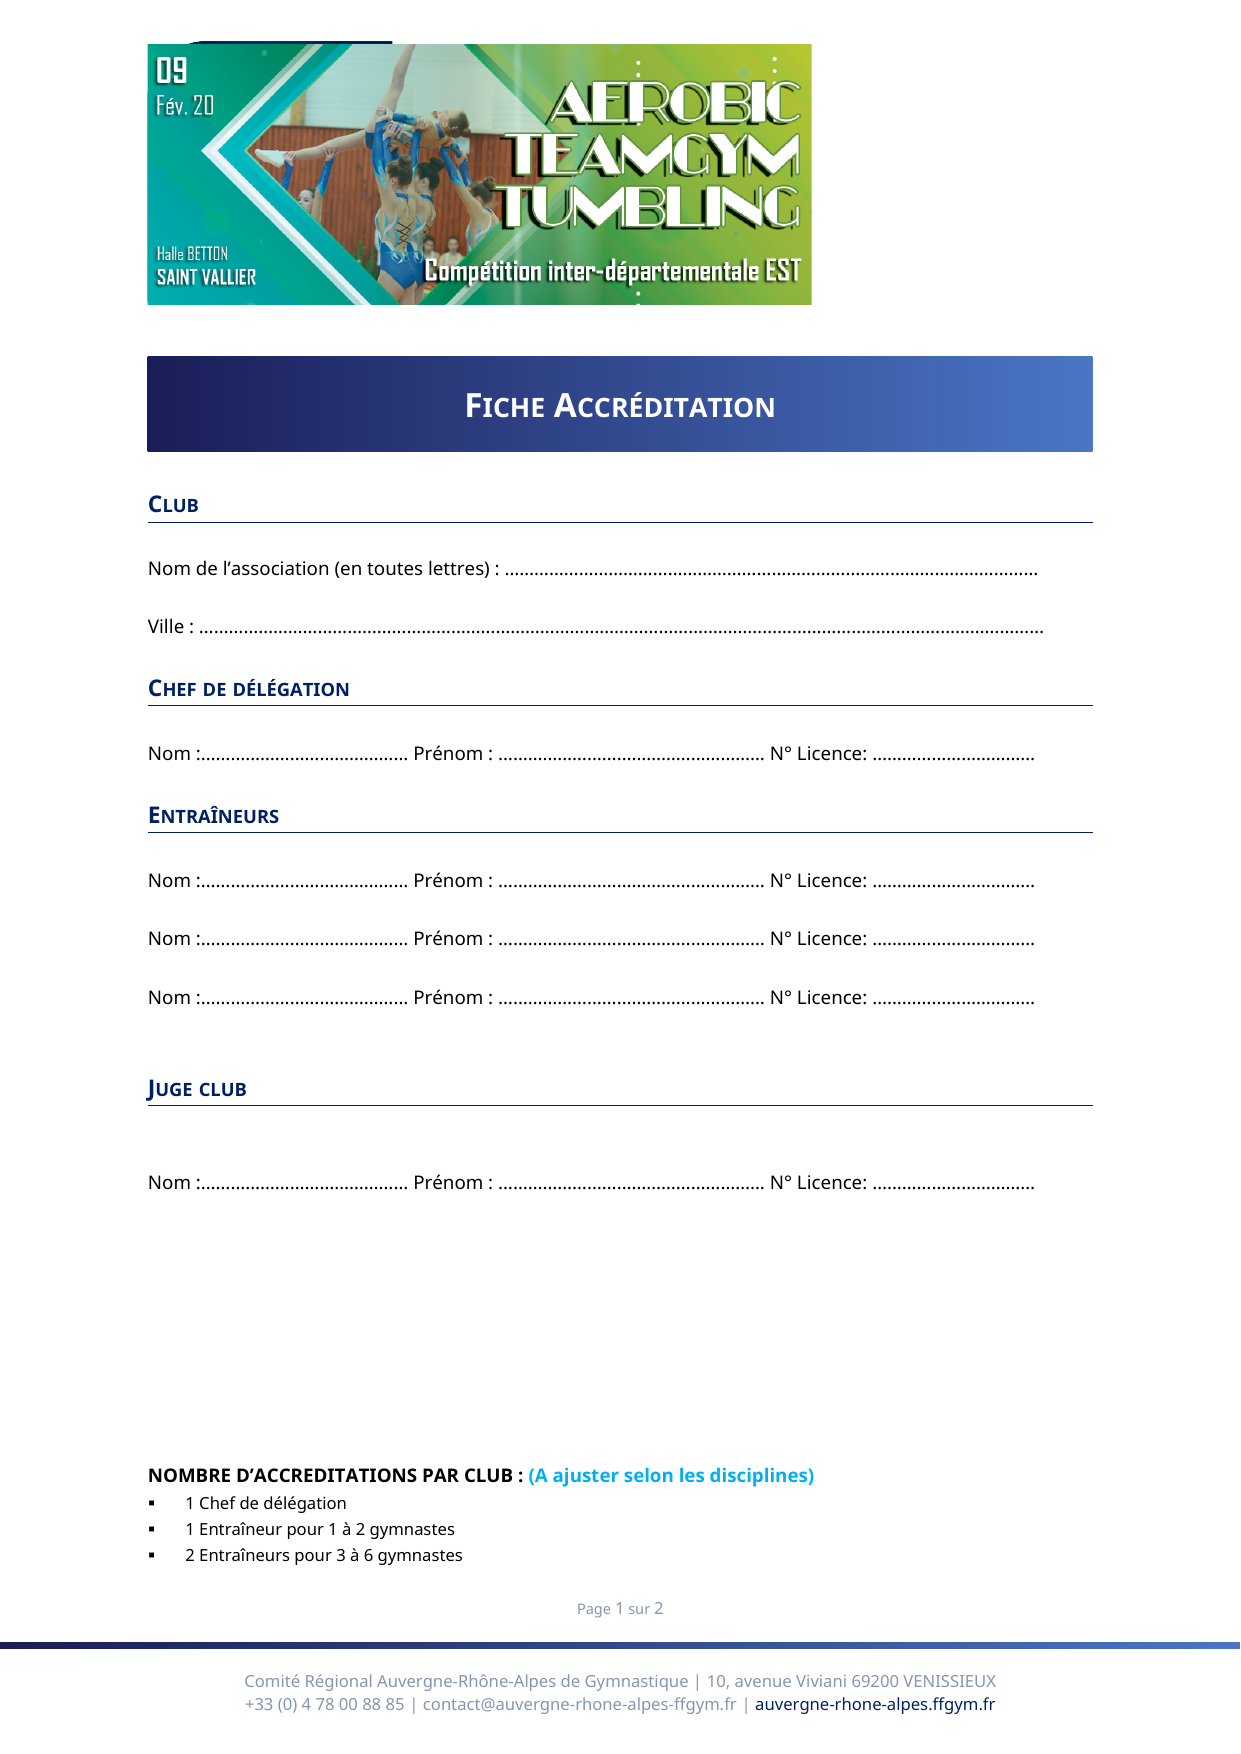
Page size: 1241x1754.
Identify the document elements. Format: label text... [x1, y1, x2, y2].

text Chef de délégation [148, 672, 1093, 705]
text Entraîneurs [148, 799, 1093, 832]
text Ville : ……………………………………………………………………………………………………………………………………………………… [148, 613, 1093, 639]
picture [147, 41, 812, 305]
text Nom :…………………………………… Prénom : ……………………………………………… N° Licence: …………………………… [148, 926, 1093, 951]
text Nom de l’association (en toutes lettres) : ……………………………………………………………………………………………… [148, 555, 1093, 580]
list 2 Entraîneurs pour 3 à 6 gymnastes [148, 1544, 1093, 1566]
text Club [148, 488, 1093, 522]
list 1 Chef de délégation [148, 1492, 1093, 1514]
text Nom :…………………………………… Prénom : ……………………………………………… N° Licence: …………………………… [148, 984, 1093, 1010]
text Juge club [148, 1072, 1093, 1105]
text Nom :…………………………………… Prénom : ……………………………………………… N° Licence: …………………………… [148, 740, 1093, 766]
text Nom :…………………………………… Prénom : ……………………………………………… N° Licence: …………………………… [148, 1169, 1093, 1195]
text NOMBRE D’ACCREDITATIONS PAR CLUB : (A ajuster selon les disciplines) [148, 1462, 1093, 1488]
text Nom :…………………………………… Prénom : ……………………………………………… N° Licence: …………………………… [148, 867, 1093, 893]
list 1 Entraîneur pour 1 à 2 gymnastes [148, 1518, 1093, 1540]
